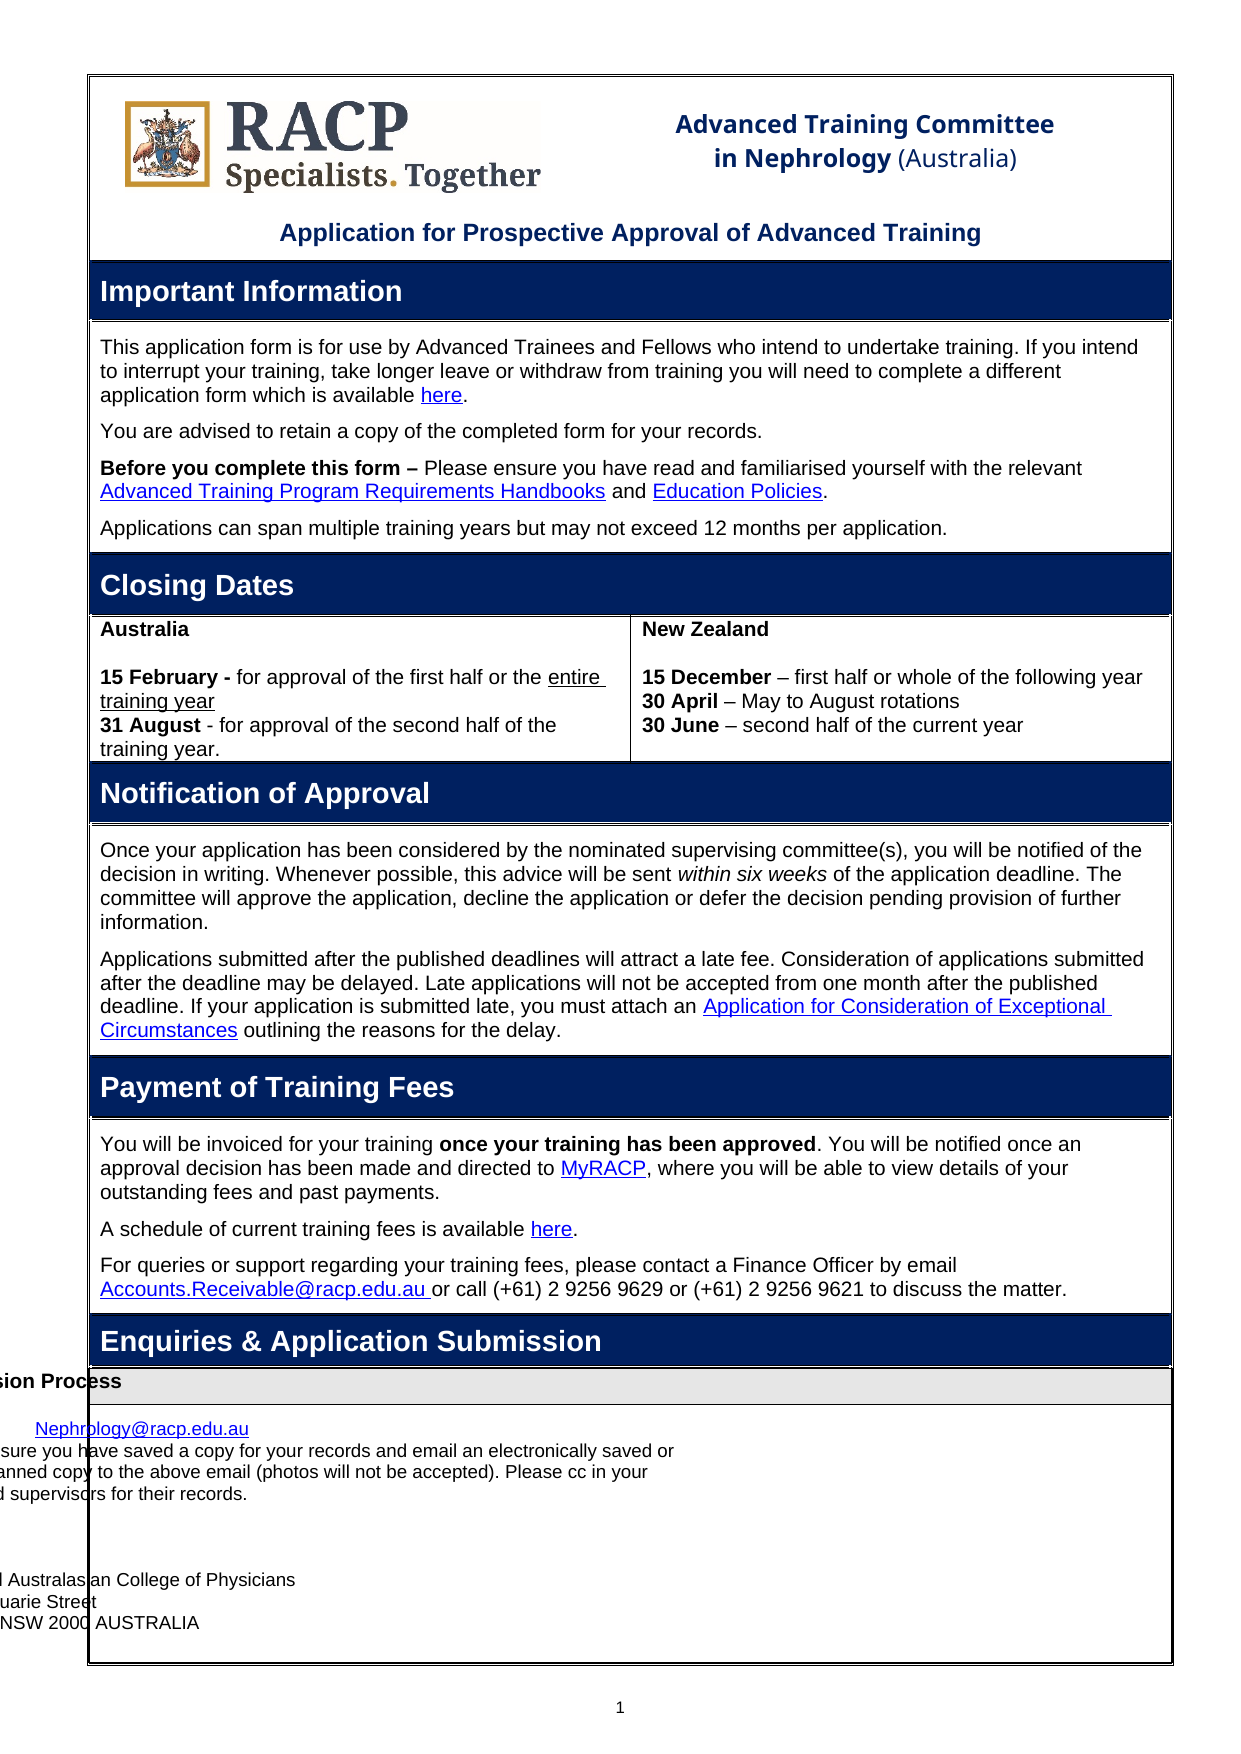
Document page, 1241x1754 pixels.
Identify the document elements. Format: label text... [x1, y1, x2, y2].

table_cell New Zealand 15 December – first half or whole of the following year 30 April – May to August rotations 30 June – second half of the current year [631, 614, 1172, 761]
table_cell [90, 1405, 1171, 1662]
table_cell You will be invoiced for your training once your training has been approved. You will be notified once an approval decision has been made and directed to MyRACP, where you will be able to view details of your outstanding fees and past payments. A schedule of current training fees is available here. For queries or support regarding your training fees, please contact a Finance Officer by email Accounts.Receivable@racp.edu.au or call (+61) 2 9256 9629 or (+61) 2 9256 9621 to discuss the matter. [90, 1116, 1171, 1313]
table_cell Important Information [89, 260, 1172, 319]
table_header [90, 77, 558, 204]
table_cell Payment of Training Fees [90, 1055, 1171, 1116]
table_cell Enquiries & Application Submission [89, 1313, 1172, 1365]
table_cell Australia 15 February - for approval of the first half or the entire training year 31 August - for approval of the second half of the training year. [89, 614, 630, 761]
table_cell Closing Dates [89, 552, 1172, 614]
table_header Advanced Training Committee in Nephrology (Australia) [558, 77, 1171, 204]
picture [125, 101, 541, 193]
table_cell Application for Prospective Approval of Advanced Training [90, 204, 1171, 260]
table_cell This application form is for use by Advanced Trainees and Fellows who intend to undertake training. If you intend to interrupt your training, take longer leave or withdraw from training you will need to complete a different application form which is available here. You are advised to retain a copy of the completed form for your records. Before you complete this form – Please ensure you have read and familiarised yourself with the relevant Advanced Training Program Requirements Handbooks and Education Policies. Applications can span multiple training years but may not exceed 12 months per application. [89, 319, 1172, 552]
table_cell Once your application has been considered by the nominated supervising committee(s), you will be notified of the decision in writing. Whenever possible, this advice will be sent within six weeks of the application deadline. The committee will approve the application, decline the application or defer the decision pending provision of further information. Applications submitted after the published deadlines will attract a late fee. Consideration of applications submitted after the deadline may be delayed. Late applications will not be accepted from one month after the published deadline. If your application is submitted late, you must attach an Application for Consideration of Exceptional Circumstances outlining the reasons for the delay. [90, 823, 1171, 1055]
table_cell Notification of Approval [90, 761, 1171, 822]
